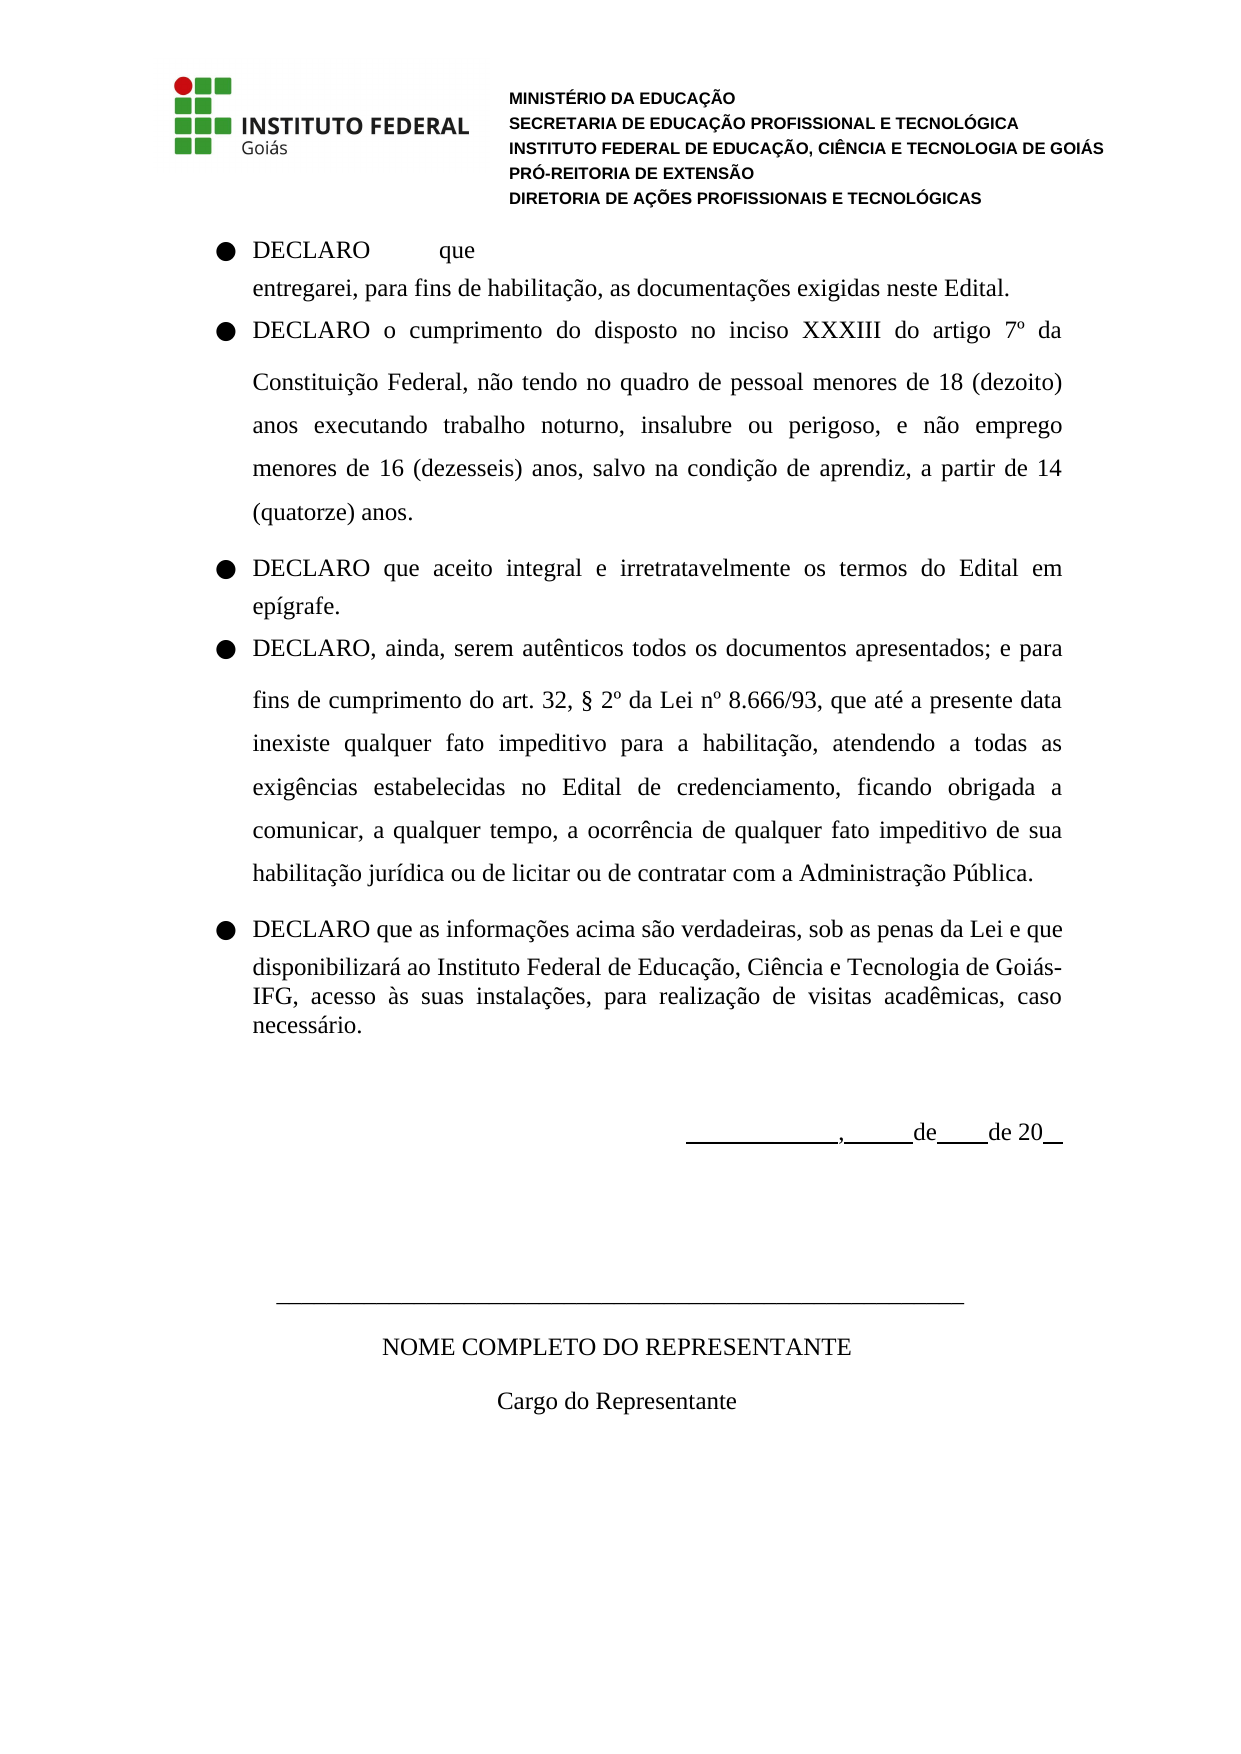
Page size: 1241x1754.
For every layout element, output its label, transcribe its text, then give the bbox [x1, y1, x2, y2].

list DECLARO, ainda, serem autênticos todos os documentos apresentados; e para fins de cumprimento do art. 32, § 2º da Lei nº 8.666/93, que até a presente data inexiste qualquer fato impeditivo para a habilitação, atendendo a todas as exigências estabelecidas no Edital de credenciamento, ficando obrigada a comunicar, a qualquer tempo, a ocorrência de qualquer fato impeditivo de sua habilitação jurídica ou de licitar ou de contratar com a Administração Pública. [215, 620, 1063, 887]
list DECLARO que as informações acima são verdadeiras, sob as penas da Lei e que disponibilizará ao Instituto Federal de Educação, Ciência e Tecnologia de Goiás-IFG, acesso às suas instalações, para realização de visitas acadêmicas, caso necessário. [215, 901, 1063, 1038]
list DECLARO o cumprimento do disposto no inciso XXXIII do artigo 7º da Constituição Federal, não tendo no quadro de pessoal menores de 18 (dezoito) anos executando trabalho noturno, insalubre ou perigoso, e não emprego menores de 16 (dezesseis) anos, salvo na condição de aprendiz, a partir de 14 (quatorze) anos. [215, 302, 1063, 525]
text _______________________________________________________ [177, 1278, 1063, 1307]
list DECLARO que aceito integral e irretratavelmente os termos do Edital em epígrafe. [215, 540, 1063, 620]
text NOME COMPLETO DO REPRESENTANTE [188, 1332, 1046, 1361]
text _______ , de de 20 [550, 1117, 1063, 1146]
list DECLARO que entregarei, para fins de habilitação, as documentações exigidas neste Edital. [215, 222, 1063, 302]
picture [152, 58, 491, 173]
text Cargo do Representante [188, 1386, 1046, 1415]
